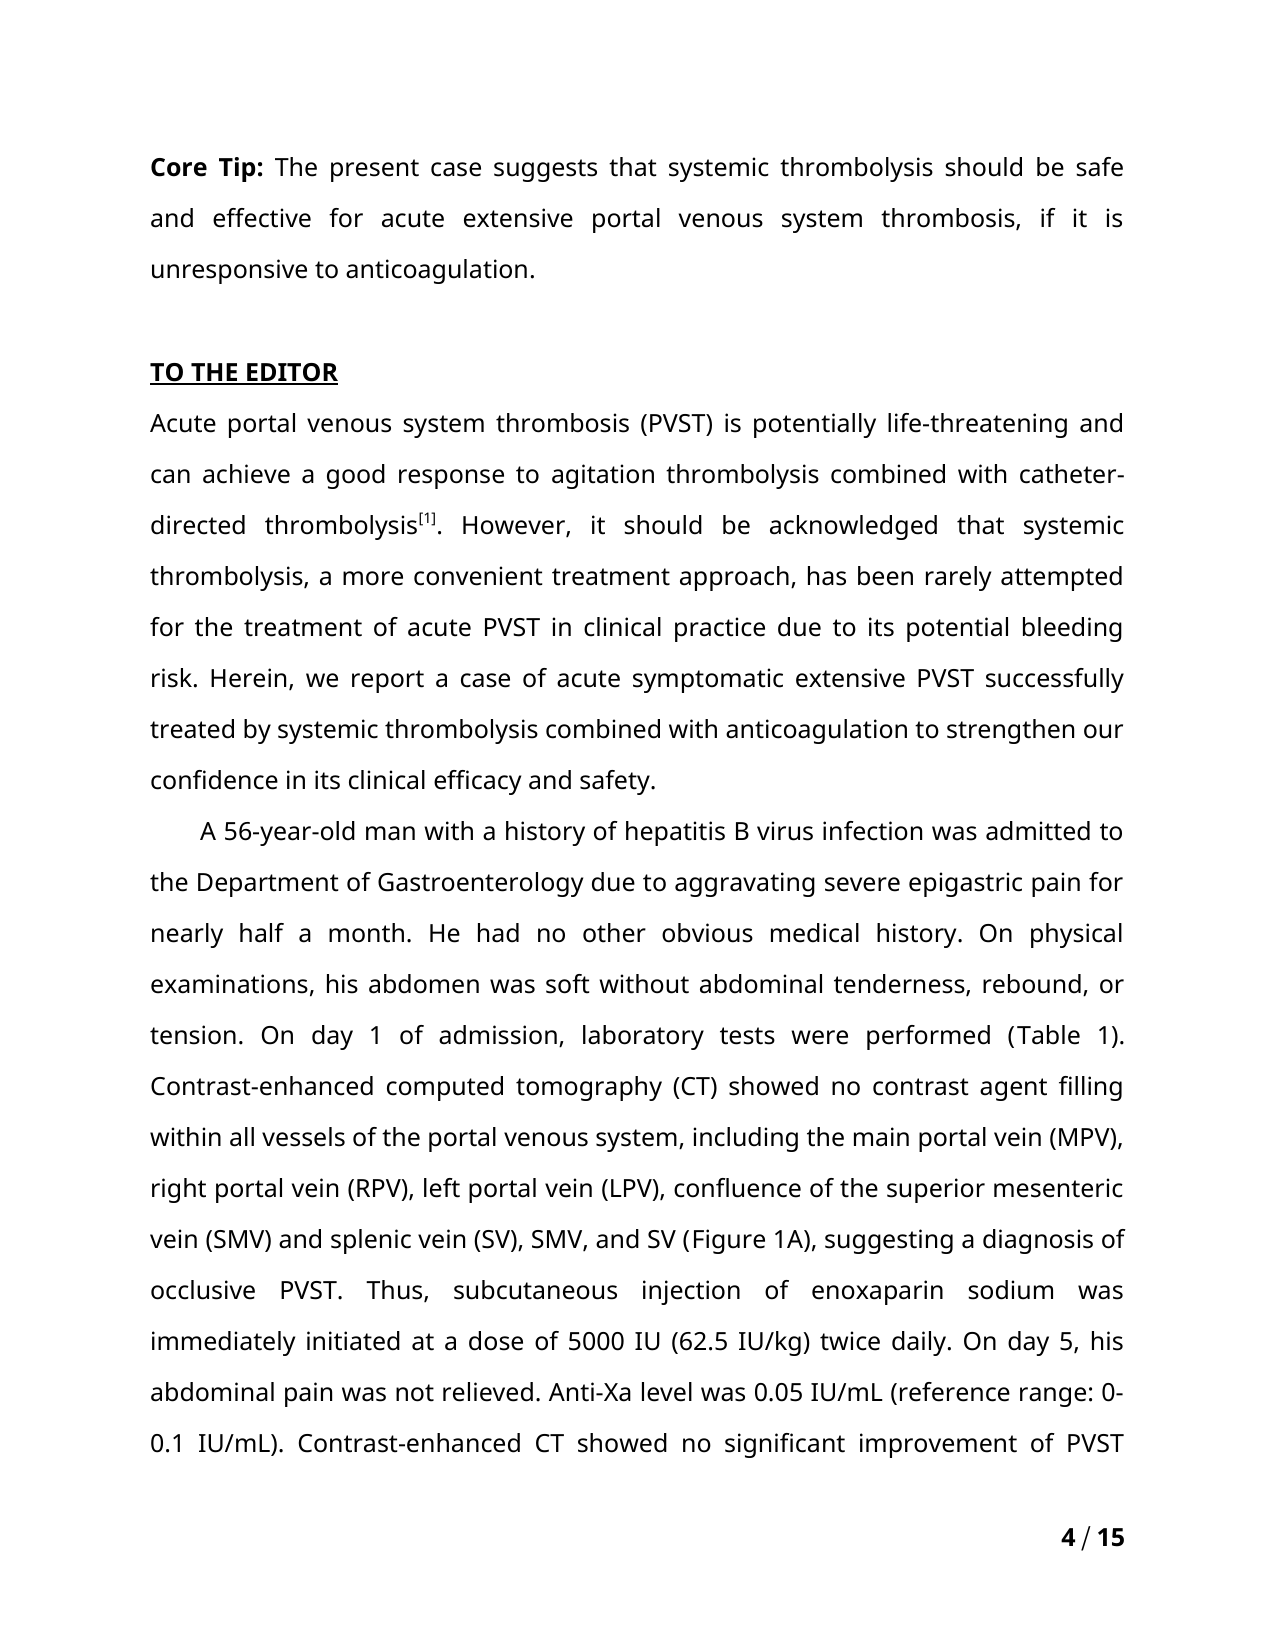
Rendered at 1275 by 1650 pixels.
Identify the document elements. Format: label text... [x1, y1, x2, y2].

text TO THE EDITOR [150, 354, 1125, 388]
text Acute portal venous system thrombosis (PVST) is potentially life-threatening and can achieve a good response to agitation thrombolysis combined with catheter-directed thrombolysis[1]. However, it should be acknowledged that systemic thrombolysis, a more convenient treatment approach, has been rarely attempted for the treatment of acute PVST in clinical practice due to its potential bleeding risk. Herein, we report a case of acute symptomatic extensive PVST successfully treated by systemic thrombolysis combined with anticoagulation to strengthen our confidence in its clinical efficacy and safety. [150, 405, 1125, 797]
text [150, 813, 1125, 1460]
text Core Tip: The present case suggests that systemic thrombolysis should be safe and effective for acute extensive portal venous system thrombosis, if it is unresponsive to anticoagulation. [150, 150, 1125, 286]
